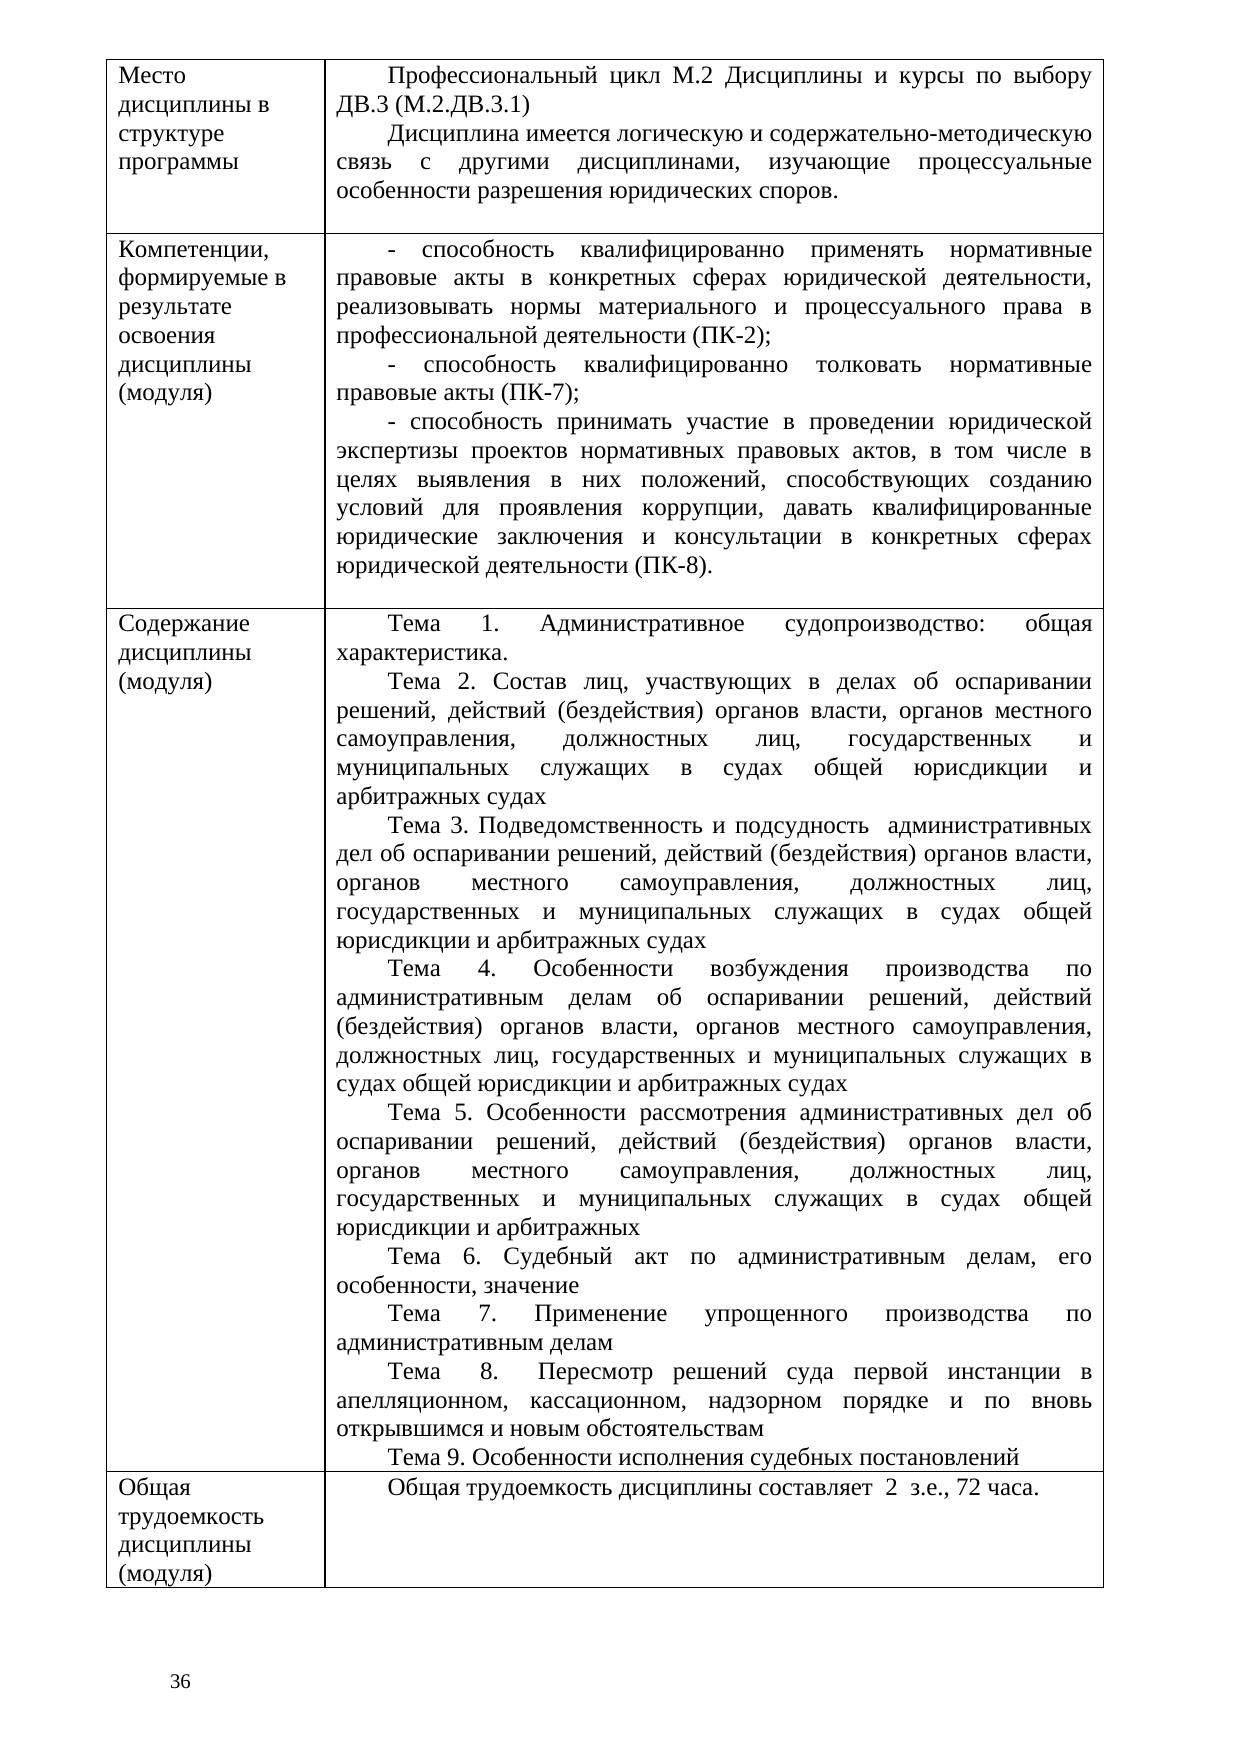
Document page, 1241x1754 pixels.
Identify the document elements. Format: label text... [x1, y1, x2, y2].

table_cell Профессиональный цикл М.2 Дисциплины и курсы по выбору ДВ.3 (М.2.ДВ.3.1) Дисциплина имеется логическую и содержательно-методическую связь с другими дисциплинами, изучающие процессуальные особенности разрешения юридических споров. [326, 60, 1103, 233]
table_cell Место дисциплины в структуре программы [107, 60, 324, 233]
table_cell - способность квалифицированно применять нормативные правовые акты в конкретных сферах юридической деятельности, реализовывать нормы материального и процессуального права в профессиональной деятельности (ПК-2); - способность квалифицированно толковать нормативные правовые акты (ПК-7); - способность принимать участие в проведении юридической экспертизы проектов нормативных правовых актов, в том числе в целях выявления в них положений, способствующих созданию условий для проявления коррупции, давать квалифицированные юридические заключения и консультации в конкретных сферах юридической деятельности (ПК-8). [326, 234, 1103, 607]
table_cell Тема 1. Административное судопроизводство: общая характеристика. Тема 2. Состав лиц, участвующих в делах об оспаривании решений, действий (бездействия) органов власти, органов местного самоуправления, должностных лиц, государственных и муниципальных служащих в судах общей юрисдикции и арбитражных судах Тема 3. Подведомственность и подсудность административных дел об оспаривании решений, действий (бездействия) органов власти, органов местного самоуправления, должностных лиц, государственных и муниципальных служащих в судах общей юрисдикции и арбитражных судах Тема 4. Особенности возбуждения производства по административным делам об оспаривании решений, действий (бездействия) органов власти, органов местного самоуправления, должностных лиц, государственных и муниципальных служащих в судах общей юрисдикции и арбитражных судах Тема 5. Особенности рассмотрения административных дел об оспаривании решений, действий (бездействия) органов власти, органов местного самоуправления, должностных лиц, государственных и муниципальных служащих в судах общей юрисдикции и арбитражных Тема 6. Судебный акт по административным делам, его особенности, значение Тема 7. Применение упрощенного производства по административным делам Тема 8. Пересмотр решений суда первой инстанции в апелляционном, кассационном, надзорном порядке и по вновь открывшимся и новым обстоятельствам Тема 9. Особенности исполнения судебных постановлений [326, 609, 1103, 1471]
table_cell Общая трудоемкость дисциплины (модуля) [107, 1472, 324, 1587]
table_cell Компетенции, формируемые в результате освоения дисциплины (модуля) [107, 234, 324, 607]
table_cell Общая трудоемкость дисциплины составляет 2 з.е., 72 часа. [326, 1472, 1103, 1587]
table_cell Содержание дисциплины (модуля) [107, 609, 324, 1471]
